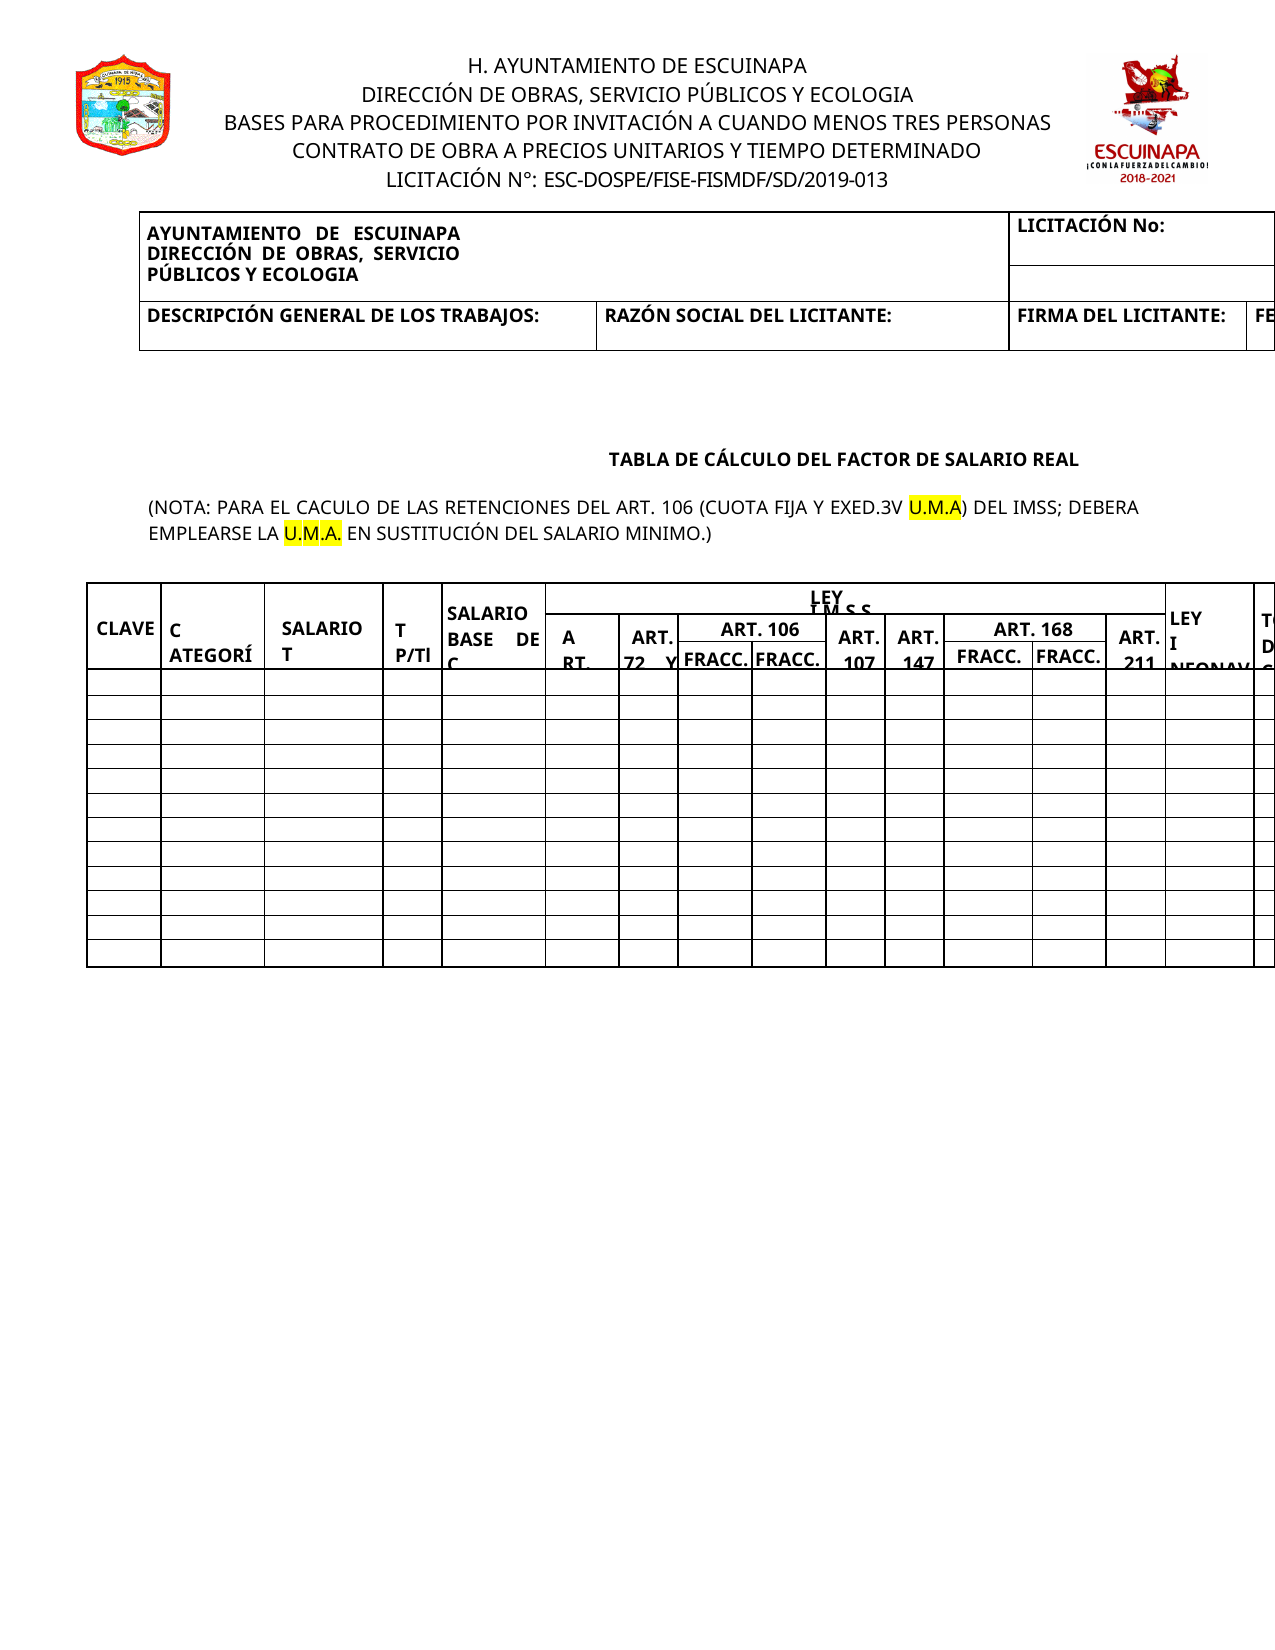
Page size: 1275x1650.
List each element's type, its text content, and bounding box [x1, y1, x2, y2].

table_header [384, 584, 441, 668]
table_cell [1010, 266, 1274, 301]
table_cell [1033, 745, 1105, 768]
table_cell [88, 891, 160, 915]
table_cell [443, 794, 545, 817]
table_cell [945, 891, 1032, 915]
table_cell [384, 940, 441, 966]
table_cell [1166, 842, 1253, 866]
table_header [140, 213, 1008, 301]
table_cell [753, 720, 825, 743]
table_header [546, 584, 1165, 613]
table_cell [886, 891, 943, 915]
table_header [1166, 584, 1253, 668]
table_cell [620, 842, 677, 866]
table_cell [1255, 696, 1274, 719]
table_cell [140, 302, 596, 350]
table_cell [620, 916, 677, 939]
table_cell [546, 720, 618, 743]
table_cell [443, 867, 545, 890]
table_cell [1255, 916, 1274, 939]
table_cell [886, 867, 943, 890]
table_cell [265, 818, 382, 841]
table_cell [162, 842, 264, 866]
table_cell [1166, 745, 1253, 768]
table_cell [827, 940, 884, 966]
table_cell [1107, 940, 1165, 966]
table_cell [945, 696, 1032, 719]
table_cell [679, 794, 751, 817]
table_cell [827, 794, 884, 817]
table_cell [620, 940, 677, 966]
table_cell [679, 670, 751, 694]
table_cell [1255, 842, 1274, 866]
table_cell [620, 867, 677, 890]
text (NOTA: PARA EL CACULO DE LAS RETENCIONES DEL ART. 106 (CUOTA FIJA Y EXED.3V U.M.A) DEL IMSS; DEBERA EMPLEARSE LA U.M.A. EN SUSTITUCIÓN DEL SALARIO MINIMO.) [148, 495, 1139, 546]
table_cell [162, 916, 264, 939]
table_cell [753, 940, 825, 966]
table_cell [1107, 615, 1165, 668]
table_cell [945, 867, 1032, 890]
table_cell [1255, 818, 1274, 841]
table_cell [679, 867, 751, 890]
text TABLA DE CÁLCULO DEL FACTOR DE SALARIO REAL [608, 447, 1200, 470]
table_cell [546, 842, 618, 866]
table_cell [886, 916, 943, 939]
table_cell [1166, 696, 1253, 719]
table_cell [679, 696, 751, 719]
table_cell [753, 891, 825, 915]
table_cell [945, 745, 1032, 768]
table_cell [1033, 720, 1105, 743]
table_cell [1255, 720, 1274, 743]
picture [75, 53, 172, 157]
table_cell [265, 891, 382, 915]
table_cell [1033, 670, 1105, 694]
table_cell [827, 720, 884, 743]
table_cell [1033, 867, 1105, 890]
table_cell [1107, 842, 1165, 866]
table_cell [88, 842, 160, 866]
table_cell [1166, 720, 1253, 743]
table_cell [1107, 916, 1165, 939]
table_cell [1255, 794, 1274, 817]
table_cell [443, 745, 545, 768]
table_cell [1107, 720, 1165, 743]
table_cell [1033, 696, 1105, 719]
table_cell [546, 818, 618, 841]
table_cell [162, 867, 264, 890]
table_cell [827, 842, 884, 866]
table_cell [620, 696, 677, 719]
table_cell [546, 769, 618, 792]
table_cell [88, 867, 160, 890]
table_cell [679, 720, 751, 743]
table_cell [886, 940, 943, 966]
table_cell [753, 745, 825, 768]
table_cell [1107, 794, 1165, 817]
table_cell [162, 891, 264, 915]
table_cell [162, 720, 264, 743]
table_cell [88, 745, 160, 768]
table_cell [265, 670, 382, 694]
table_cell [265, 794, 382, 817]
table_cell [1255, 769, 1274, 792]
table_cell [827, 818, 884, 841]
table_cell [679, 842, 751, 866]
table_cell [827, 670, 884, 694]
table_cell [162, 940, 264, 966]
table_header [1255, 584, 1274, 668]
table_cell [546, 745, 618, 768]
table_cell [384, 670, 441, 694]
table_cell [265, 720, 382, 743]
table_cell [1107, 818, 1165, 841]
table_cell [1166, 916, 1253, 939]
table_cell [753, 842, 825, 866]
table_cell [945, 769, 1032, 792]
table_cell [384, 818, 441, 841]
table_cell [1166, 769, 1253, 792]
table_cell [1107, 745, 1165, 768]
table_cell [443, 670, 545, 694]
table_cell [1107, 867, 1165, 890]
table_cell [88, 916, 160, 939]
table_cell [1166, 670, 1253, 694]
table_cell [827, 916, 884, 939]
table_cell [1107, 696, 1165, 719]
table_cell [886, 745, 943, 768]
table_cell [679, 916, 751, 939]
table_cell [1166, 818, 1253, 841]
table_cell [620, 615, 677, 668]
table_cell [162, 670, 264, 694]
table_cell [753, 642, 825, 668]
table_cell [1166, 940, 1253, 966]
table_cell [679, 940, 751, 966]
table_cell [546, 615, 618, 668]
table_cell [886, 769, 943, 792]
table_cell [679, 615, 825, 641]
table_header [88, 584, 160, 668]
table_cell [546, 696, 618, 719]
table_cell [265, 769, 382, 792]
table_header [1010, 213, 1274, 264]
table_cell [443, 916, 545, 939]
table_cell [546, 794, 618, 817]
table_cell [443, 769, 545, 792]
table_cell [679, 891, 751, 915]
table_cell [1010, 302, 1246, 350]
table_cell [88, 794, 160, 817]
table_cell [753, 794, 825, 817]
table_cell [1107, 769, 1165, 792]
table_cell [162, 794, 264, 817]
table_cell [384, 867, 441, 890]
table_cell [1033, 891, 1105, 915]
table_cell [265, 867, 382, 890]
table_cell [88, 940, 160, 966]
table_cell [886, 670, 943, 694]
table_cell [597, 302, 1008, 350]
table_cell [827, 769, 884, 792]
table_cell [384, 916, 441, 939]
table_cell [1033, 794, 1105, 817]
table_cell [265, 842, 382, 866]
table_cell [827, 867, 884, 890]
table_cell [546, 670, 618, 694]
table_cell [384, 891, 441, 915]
picture [1086, 53, 1209, 184]
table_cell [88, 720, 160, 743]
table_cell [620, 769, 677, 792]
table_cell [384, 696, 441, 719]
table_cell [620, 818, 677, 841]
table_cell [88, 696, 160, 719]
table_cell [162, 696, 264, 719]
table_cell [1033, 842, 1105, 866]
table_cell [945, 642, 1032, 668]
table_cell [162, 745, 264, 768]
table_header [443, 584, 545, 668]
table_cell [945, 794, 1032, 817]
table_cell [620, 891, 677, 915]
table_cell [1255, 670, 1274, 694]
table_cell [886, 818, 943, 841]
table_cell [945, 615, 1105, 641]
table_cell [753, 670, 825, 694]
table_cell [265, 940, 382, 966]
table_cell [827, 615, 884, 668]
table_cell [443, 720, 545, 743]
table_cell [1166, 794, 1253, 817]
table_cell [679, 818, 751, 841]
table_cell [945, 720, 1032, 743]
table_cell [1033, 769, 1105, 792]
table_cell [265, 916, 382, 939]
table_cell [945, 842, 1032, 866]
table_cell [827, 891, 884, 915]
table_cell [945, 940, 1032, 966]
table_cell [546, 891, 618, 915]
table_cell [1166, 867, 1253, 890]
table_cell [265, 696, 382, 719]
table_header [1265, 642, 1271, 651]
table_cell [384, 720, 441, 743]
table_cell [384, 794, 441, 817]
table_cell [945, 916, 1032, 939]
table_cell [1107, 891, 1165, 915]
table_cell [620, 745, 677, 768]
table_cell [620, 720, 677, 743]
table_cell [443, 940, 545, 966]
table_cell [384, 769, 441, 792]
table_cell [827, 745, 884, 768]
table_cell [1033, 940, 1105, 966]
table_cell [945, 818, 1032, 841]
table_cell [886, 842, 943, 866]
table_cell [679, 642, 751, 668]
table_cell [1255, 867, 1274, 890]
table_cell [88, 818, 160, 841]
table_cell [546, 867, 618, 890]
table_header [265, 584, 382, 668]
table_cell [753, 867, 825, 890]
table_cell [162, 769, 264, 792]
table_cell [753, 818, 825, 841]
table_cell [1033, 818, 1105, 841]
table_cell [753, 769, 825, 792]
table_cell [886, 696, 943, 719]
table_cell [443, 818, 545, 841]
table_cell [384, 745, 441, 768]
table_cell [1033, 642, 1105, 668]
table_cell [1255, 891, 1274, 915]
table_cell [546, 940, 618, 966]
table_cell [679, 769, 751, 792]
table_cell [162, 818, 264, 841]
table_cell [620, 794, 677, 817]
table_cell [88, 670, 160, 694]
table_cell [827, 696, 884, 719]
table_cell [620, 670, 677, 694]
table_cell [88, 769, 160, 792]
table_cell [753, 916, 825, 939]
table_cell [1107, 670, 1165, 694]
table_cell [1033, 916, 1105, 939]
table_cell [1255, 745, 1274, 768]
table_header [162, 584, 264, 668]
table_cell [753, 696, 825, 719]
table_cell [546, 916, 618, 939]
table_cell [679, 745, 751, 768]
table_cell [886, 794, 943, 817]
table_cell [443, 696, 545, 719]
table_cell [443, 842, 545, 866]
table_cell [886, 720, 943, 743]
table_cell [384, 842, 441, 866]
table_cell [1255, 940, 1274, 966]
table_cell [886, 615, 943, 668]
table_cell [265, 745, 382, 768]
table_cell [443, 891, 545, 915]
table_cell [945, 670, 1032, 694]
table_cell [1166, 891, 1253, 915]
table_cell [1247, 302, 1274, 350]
